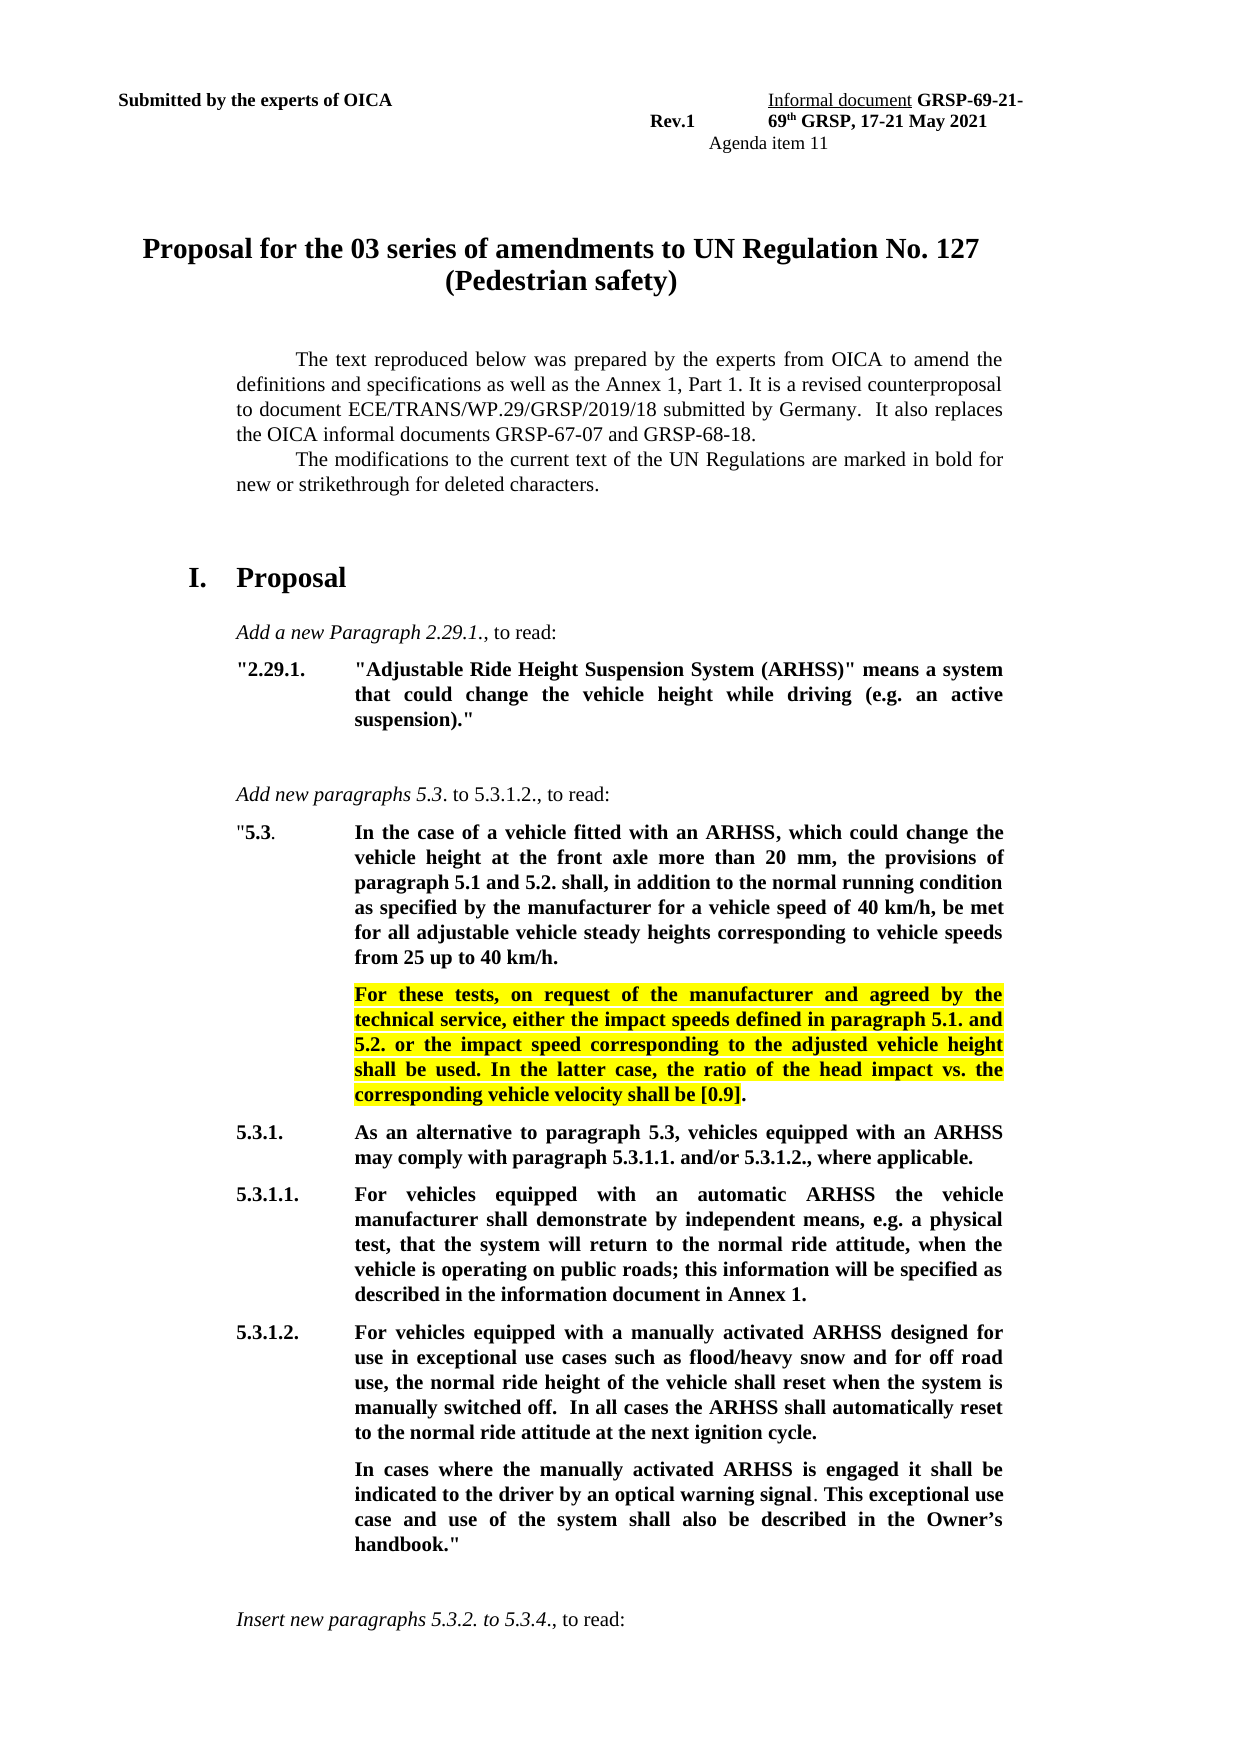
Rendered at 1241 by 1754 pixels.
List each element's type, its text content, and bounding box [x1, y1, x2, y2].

text The text reproduced below was prepared by the experts from OICA to amend the definitions and specifications as well as the Annex 1, Part 1. It is a revised counterproposal to document ECE/TRANS/WP.29/GRSP/2019/18 submitted by Germany. It also replaces the OICA informal documents GRSP-67-07 and GRSP-68-18. [236, 346, 1004, 446]
text For these tests, on request of the manufacturer and agreed by the technical service, either the impact speeds defined in paragraph 5.1. and 5.2. or the impact speed corresponding to the adjusted vehicle height shall be used. In the latter case, the ratio of the head impact vs. the corresponding vehicle velocity shall be [0.9]. [295, 981, 1004, 1106]
text Add a new Paragraph 2.29.1., to read: [236, 619, 1004, 644]
text "5.3. In the case of a vehicle fitted with an ARHSS, which could change the vehicle height at the front axle more than 20 mm, the provisions of paragraph 5.1 and 5.2. shall, in addition to the normal running condition as specified by the manufacturer for a vehicle speed of 40 km/h, be met for all adjustable vehicle steady heights corresponding to vehicle speeds from 25 up to 40 km/h. [236, 819, 1004, 969]
text Insert new paragraphs 5.3.2. to 5.3.4., to read: [236, 1606, 1004, 1631]
text Add new paragraphs 5.3. to 5.3.1.2., to read: [236, 781, 1004, 806]
text Proposal for the 03 series of amendments to UN Regulation No. 127 (Pedestrian safety) [118, 234, 1004, 296]
text In cases where the manually activated ARHSS is engaged it shall be indicated to the driver by an optical warning signal. This exceptional use case and use of the system shall also be described in the Owner’s handbook." [354, 1456, 1004, 1556]
text I. Proposal [118, 563, 1004, 594]
text 5.3.1.2. For vehicles equipped with a manually activated ARHSS designed for use in exceptional use cases such as flood/heavy snow and for off road use, the normal ride height of the vehicle shall reset when the system is manually switched off. In all cases the ARHSS shall automatically reset to the normal ride attitude at the next ignition cycle. [236, 1319, 1004, 1444]
text 5.3.1. As an alternative to paragraph 5.3, vehicles equipped with an ARHSS may comply with paragraph 5.3.1.1. and/or 5.3.1.2., where applicable. [236, 1119, 1004, 1169]
text The modifications to the current text of the UN Regulations are marked in bold for new or strikethrough for deleted characters. [236, 446, 1004, 496]
text "2.29.1. "Adjustable Ride Height Suspension System (ARHSS)" means a system that could change the vehicle height while driving (e.g. an active suspension)." [236, 656, 1004, 731]
text 5.3.1.1. For vehicles equipped with an automatic ARHSS the vehicle manufacturer shall demonstrate by independent means, e.g. a physical test, that the system will return to the normal ride attitude, when the vehicle is operating on public roads; this information will be specified as described in the information document in Annex 1. [236, 1181, 1004, 1306]
